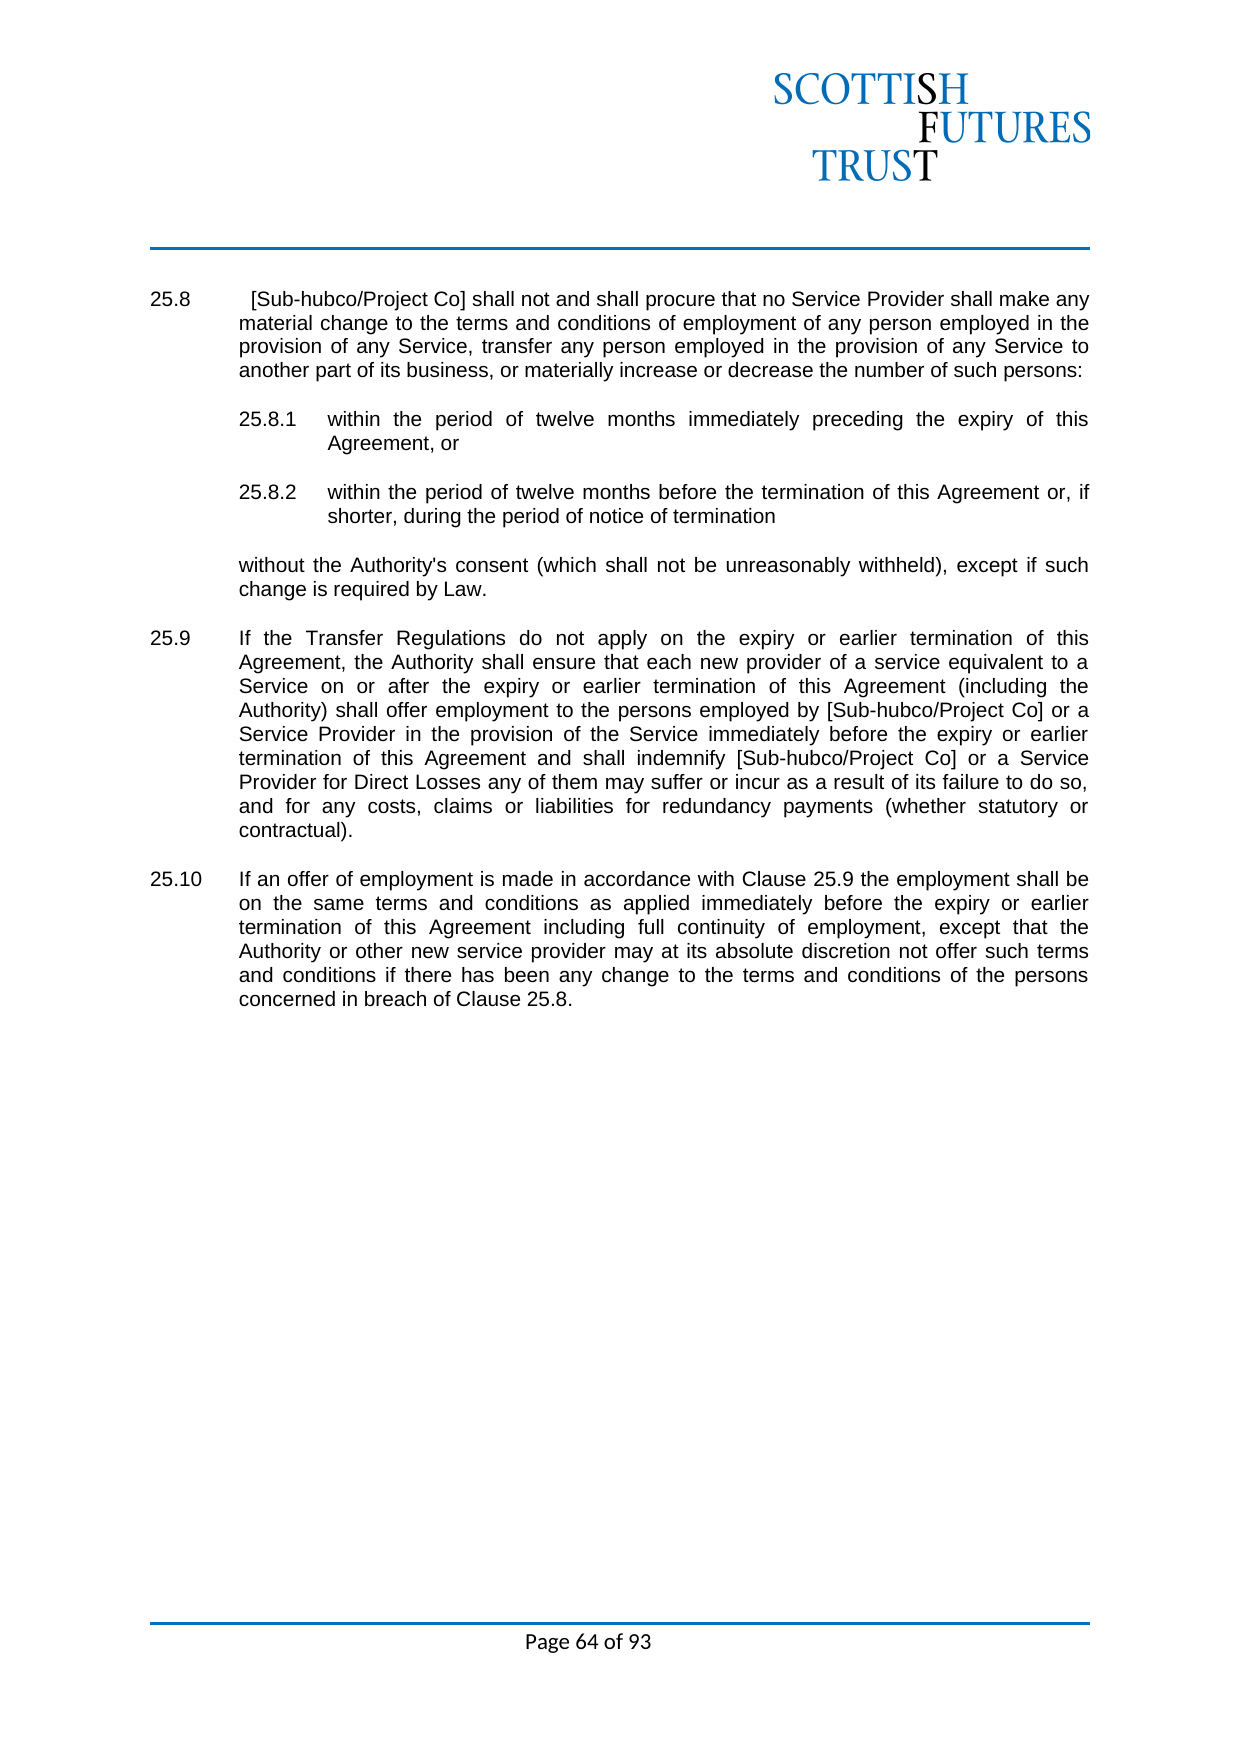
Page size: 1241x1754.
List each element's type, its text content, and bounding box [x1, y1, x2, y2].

list within the period of twelve months before the termination of this Agreement or, if shorter, during the period of notice of termination [239, 480, 1090, 528]
list within the period of twelve months immediately preceding the expiry of this Agreement, or [239, 407, 1090, 455]
list [Sub-hubco/Project Co] shall not and shall procure that no Service Provider shall make any material change to the terms and conditions of employment of any person employed in the provision of any Service, transfer any person employed in the provision of any Service to another part of its business, or materially increase or decrease the number of such persons: [150, 286, 1090, 382]
list If the Transfer Regulations do not apply on the expiry or earlier termination of this Agreement, the Authority shall ensure that each new provider of a service equivalent to a Service on or after the expiry or earlier termination of this Agreement (including the Authority) shall offer employment to the persons employed by [Sub-hubco/Project Co] or a Service Provider in the provision of the Service immediately before the expiry or earlier termination of this Agreement and shall indemnify [Sub-hubco/Project Co] or a Service Provider for Direct Losses any of them may suffer or incur as a result of its failure to do so, and for any costs, claims or liabilities for redundancy payments (whether statutory or contractual). [150, 626, 1090, 842]
picture [774, 73, 1091, 181]
list If an offer of employment is made in accordance with Clause 25.9 the employment shall be on the same terms and conditions as applied immediately before the expiry or earlier termination of this Agreement including full continuity of employment, except that the Authority or other new service provider may at its absolute discretion not offer such terms and conditions if there has been any change to the terms and conditions of the persons concerned in breach of Clause 25.8. [150, 867, 1090, 1010]
text without the Authority's consent (which shall not be unreasonably withheld), except if such change is required by Law. [238, 553, 1090, 601]
